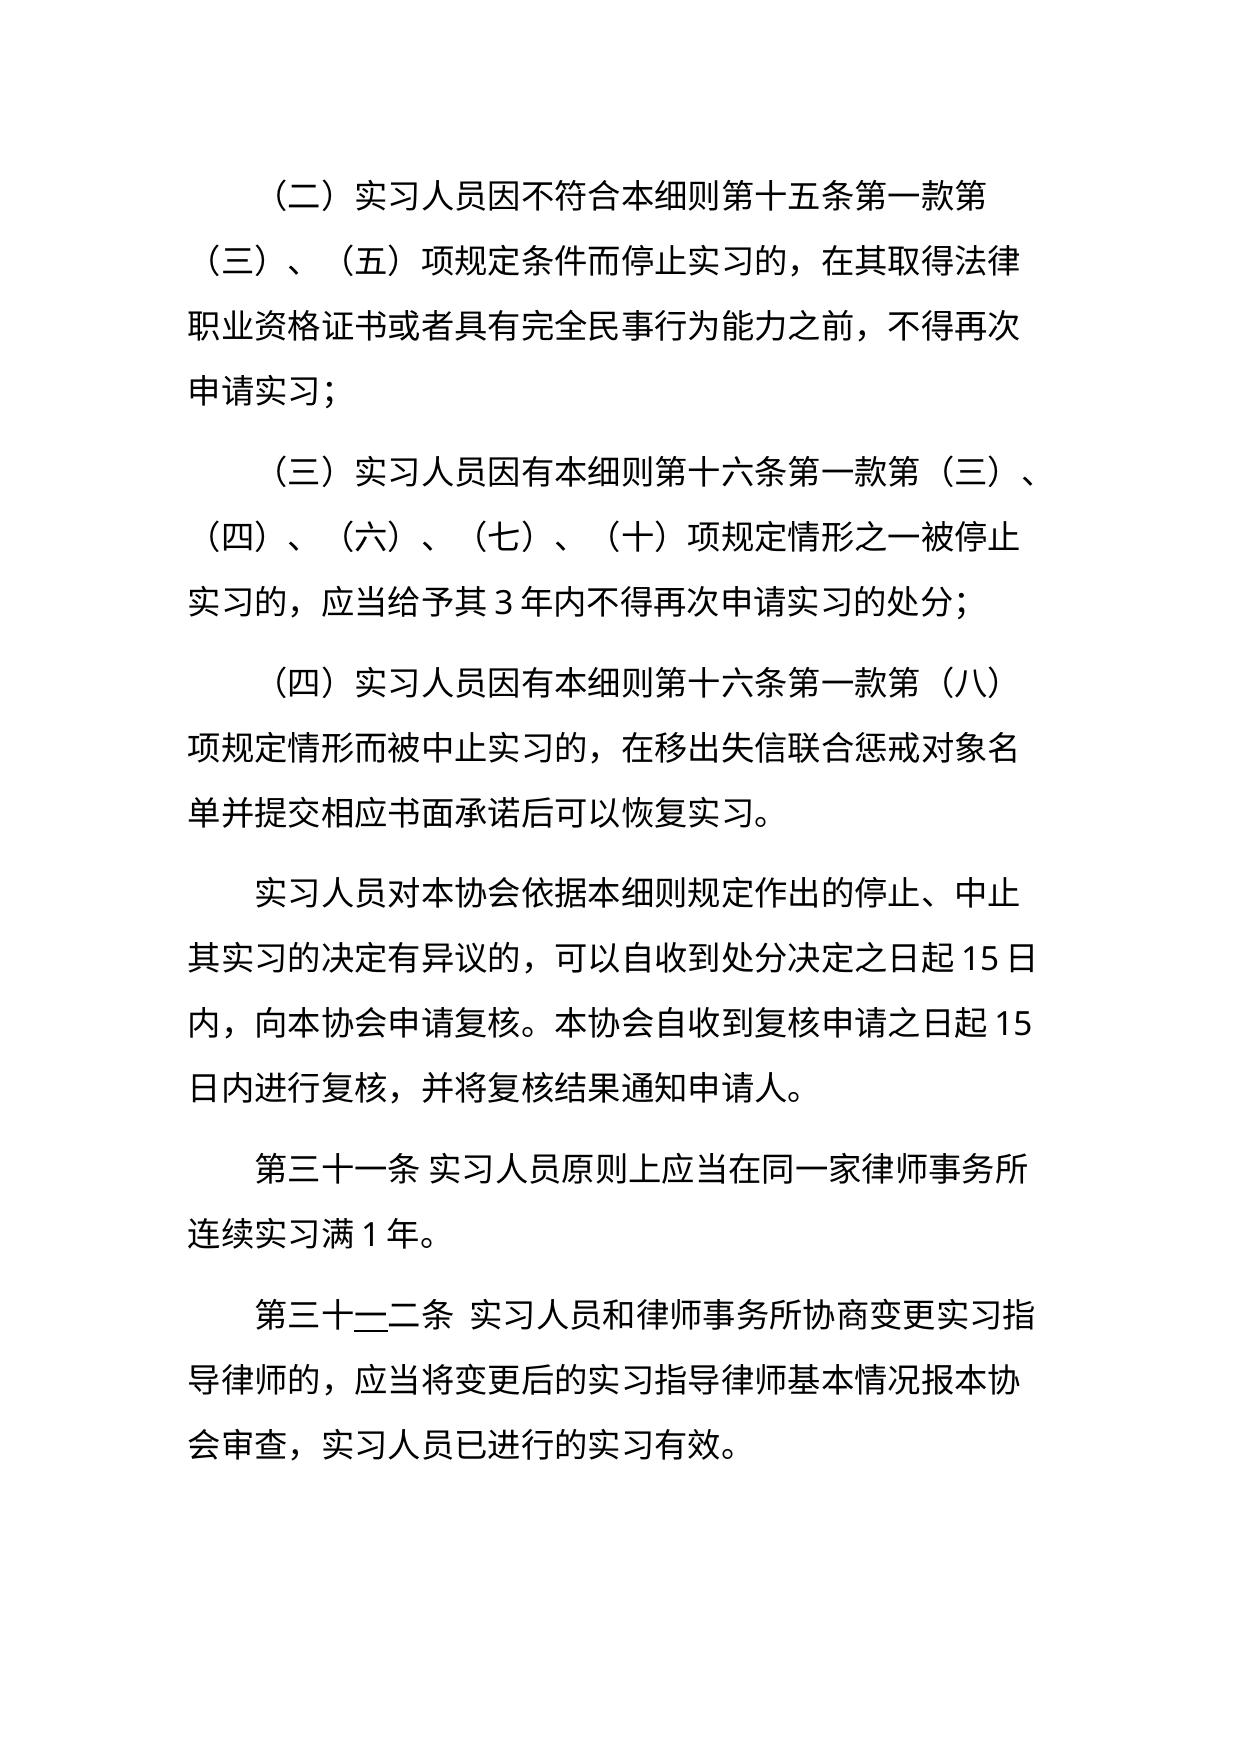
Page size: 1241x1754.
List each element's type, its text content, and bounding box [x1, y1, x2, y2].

text （二）实习人员因不符合本细则第十五条第一款第（三）、（五）项规定条件而停止实习的，在其取得法律职业资格证书或者具有完全民事行为能力之前，不得再次申请实习； [187, 162, 1053, 422]
text 第三十一条 实习人员原则上应当在同一家律师事务所连续实习满1年。 [187, 1134, 1053, 1264]
text 第三十一二条 实习人员和律师事务所协商变更实习指导律师的，应当将变更后的实习指导律师基本情况报本协会审查，实习人员已进行的实习有效。 [187, 1280, 1053, 1475]
text （四）实习人员因有本细则第十六条第一款第（八）项规定情形而被中止实习的，在移出失信联合惩戒对象名单并提交相应书面承诺后可以恢复实习。 [187, 648, 1053, 843]
text （三）实习人员因有本细则第十六条第一款第（三）、（四）、（六）、（七）、（十）项规定情形之一被停止实习的，应当给予其3年内不得再次申请实习的处分； [187, 438, 1053, 633]
text 实习人员对本协会依据本细则规定作出的停止、中止其实习的决定有异议的，可以自收到处分决定之日起15日内，向本协会申请复核。本协会自收到复核申请之日起15日内进行复核，并将复核结果通知申请人。 [187, 859, 1053, 1119]
